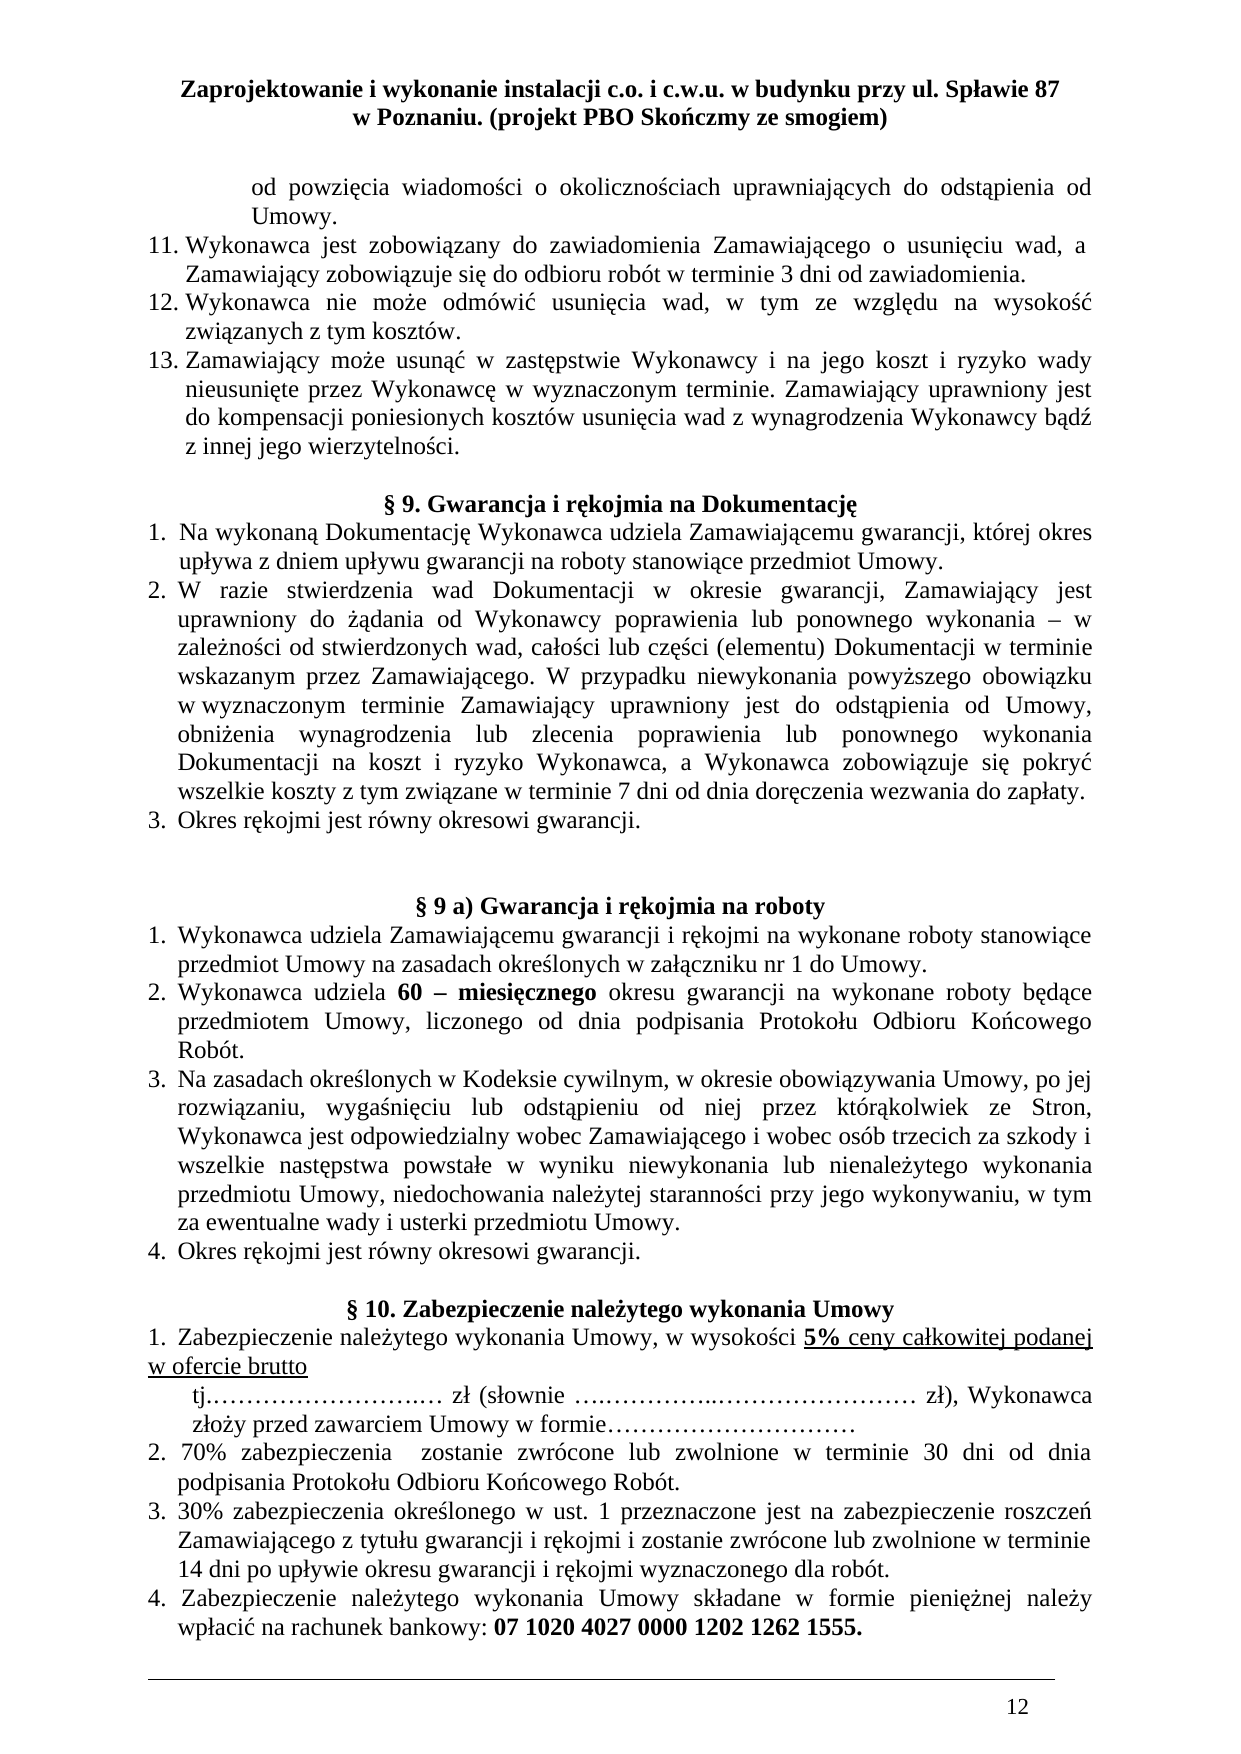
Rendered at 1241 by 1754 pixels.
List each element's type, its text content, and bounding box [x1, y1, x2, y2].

list Zabezpieczenie należytego wykonania Umowy, w wysokości 5% ceny całkowitej podanej w ofercie brutto [148, 1322, 1093, 1380]
text 3. 30% zabezpieczenia określonego w ust. 1 przeznaczone jest na zabezpieczenie roszczeń Zamawiającego z tytułu gwarancji i rękojmi i zostanie zwrócone lub zwolnione w terminie 14 dni po upływie okresu gwarancji i rękojmi wyznaczonego dla robót. [148, 1496, 1093, 1583]
text tj.…………………….… zł (słownie ….…………..…………………… zł), Wykonawca złoży przed zawarciem Umowy w formie………………………… [192, 1380, 1093, 1437]
text § 10. Zabezpieczenie należytego wykonania Umowy [148, 1294, 1093, 1322]
list Wykonawca udziela 60 – miesięcznego okresu gwarancji na wykonane roboty będące przedmiotem Umowy, liczonego od dnia podpisania Protokołu Odbioru Końcowego Robót. [148, 977, 1093, 1064]
list Okres rękojmi jest równy okresowi gwarancji. [148, 805, 1093, 834]
list Okres rękojmi jest równy okresowi gwarancji. [148, 1236, 1093, 1265]
list W razie stwierdzenia wad Dokumentacji w okresie gwarancji, Zamawiający jest uprawniony do żądania od Wykonawcy poprawienia lub ponownego wykonania – w zależności od stwierdzonych wad, całości lub części (elementu) Dokumentacji w terminie wskazanym przez Zamawiającego. W przypadku niewykonania powyższego obowiązku w wyznaczonym terminie Zamawiający uprawniony jest do odstąpienia od Umowy, obniżenia wynagrodzenia lub zlecenia poprawienia lub ponownego wykonania Dokumentacji na koszt i ryzyko Wykonawca, a Wykonawca zobowiązuje się pokryć wszelkie koszty z tym związane w terminie 7 dni od dnia doręczenia wezwania do zapłaty. [148, 575, 1093, 805]
text 4. Zabezpieczenie należytego wykonania Umowy składane w formie pieniężnej należy wpłacić na rachunek bankowy: 07 1020 4027 0000 1202 1262 1555. [148, 1583, 1093, 1642]
list Wykonawca udziela Zamawiającemu gwarancji i rękojmi na wykonane roboty stanowiące przedmiot Umowy na zasadach określonych w załączniku nr 1 do Umowy. [148, 920, 1093, 977]
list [221, 172, 1093, 230]
list Zamawiający może usunąć w zastępstwie Wykonawcy i na jego koszt i ryzyko wady nieusunięte przez Wykonawcę w wyznaczonym terminie. Zamawiający uprawniony jest do kompensacji poniesionych kosztów usunięcia wad z wynagrodzenia Wykonawcy bądź z innej jego wierzytelności. [148, 345, 1093, 460]
list Wykonawca nie może odmówić usunięcia wad, w tym ze względu na wysokość związanych z tym kosztów. [148, 287, 1093, 345]
list Wykonawca jest zobowiązany do zawiadomienia Zamawiającego o usunięciu wad, a Zamawiający zobowiązuje się do odbioru robót w terminie 3 dni od zawiadomienia. [148, 230, 1093, 287]
text § 9. Gwarancja i rękojmia na Dokumentację [148, 489, 1093, 517]
text 2. 70% zabezpieczenia zostanie zwrócone lub zwolnione w terminie 30 dni od dnia podpisania Protokołu Odbioru Końcowego Robót. [148, 1437, 1093, 1496]
list Na zasadach określonych w Kodeksie cywilnym, w okresie obowiązywania Umowy, po jej rozwiązaniu, wygaśnięciu lub odstąpieniu od niej przez którąkolwiek ze Stron, Wykonawca jest odpowiedzialny wobec Zamawiającego i wobec osób trzecich za szkody i wszelkie następstwa powstałe w wyniku niewykonania lub nienależytego wykonania przedmiotu Umowy, niedochowania należytej staranności przy jego wykonywaniu, w tym za ewentualne wady i usterki przedmiotu Umowy. [148, 1064, 1093, 1236]
list Na wykonaną Dokumentację Wykonawca udziela Zamawiającemu gwarancji, której okres upływa z dniem upływu gwarancji na roboty stanowiące przedmiot Umowy. [148, 517, 1093, 575]
text § 9 a) Gwarancja i rękojmia na roboty [148, 891, 1093, 920]
